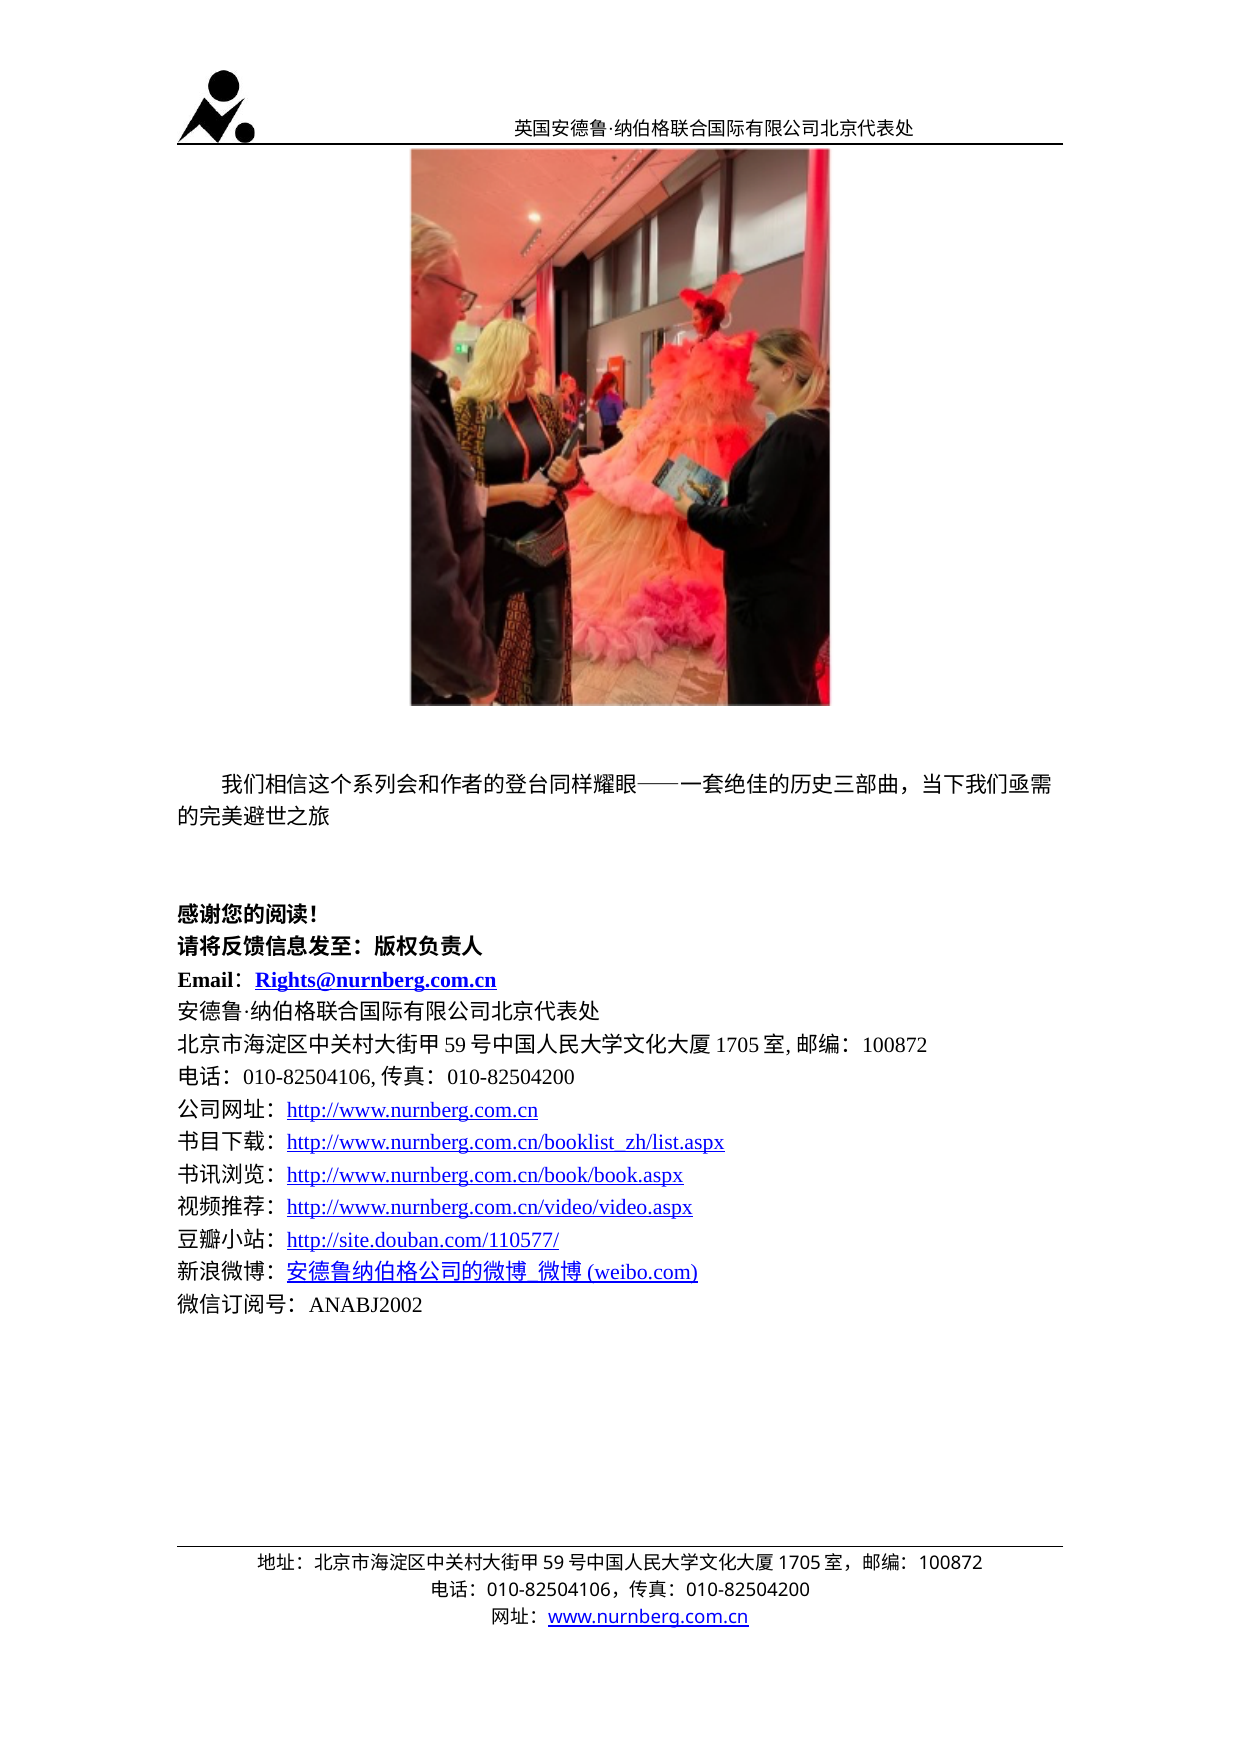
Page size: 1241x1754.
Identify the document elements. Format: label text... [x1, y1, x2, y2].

text 我们相信这个系列会和作者的登台同样耀眼——一套绝佳的历史三部曲，当下我们亟需的完美避世之旅 [177, 766, 1063, 831]
text 微信订阅号：ANABJ2002 [177, 1286, 1063, 1319]
text 豆瓣小站：http://site.douban.com/110577/ [177, 1221, 1063, 1254]
picture [342, 148, 899, 706]
text 新浪微博：安德鲁纳伯格公司的微博_微博 (weibo.com) [587, 1254, 1063, 1286]
text 安德鲁·纳伯格联合国际有限公司北京代表处 [177, 994, 1063, 1026]
picture [177, 70, 255, 143]
text 视频推荐：http://www.nurnberg.com.cn/video/video.aspx [177, 1189, 1063, 1221]
text 北京市海淀区中关村大街甲59号中国人民大学文化大厦1705室, 邮编：100872 [177, 1026, 1063, 1059]
text 书目下载：http://www.nurnberg.com.cn/booklist_zh/list.aspx [177, 1124, 1063, 1156]
text 公司网址：http://www.nurnberg.com.cn [177, 1091, 1063, 1124]
text 感谢您的阅读！ [177, 896, 1063, 929]
text Email：Rights@nurnberg.com.cn [177, 961, 1063, 994]
text 电话：010-82504106, 传真：010-82504200 [177, 1059, 1063, 1091]
text 书讯浏览：http://www.nurnberg.com.cn/book/book.aspx [177, 1156, 1063, 1189]
text 请将反馈信息发至：版权负责人 [177, 929, 1063, 961]
